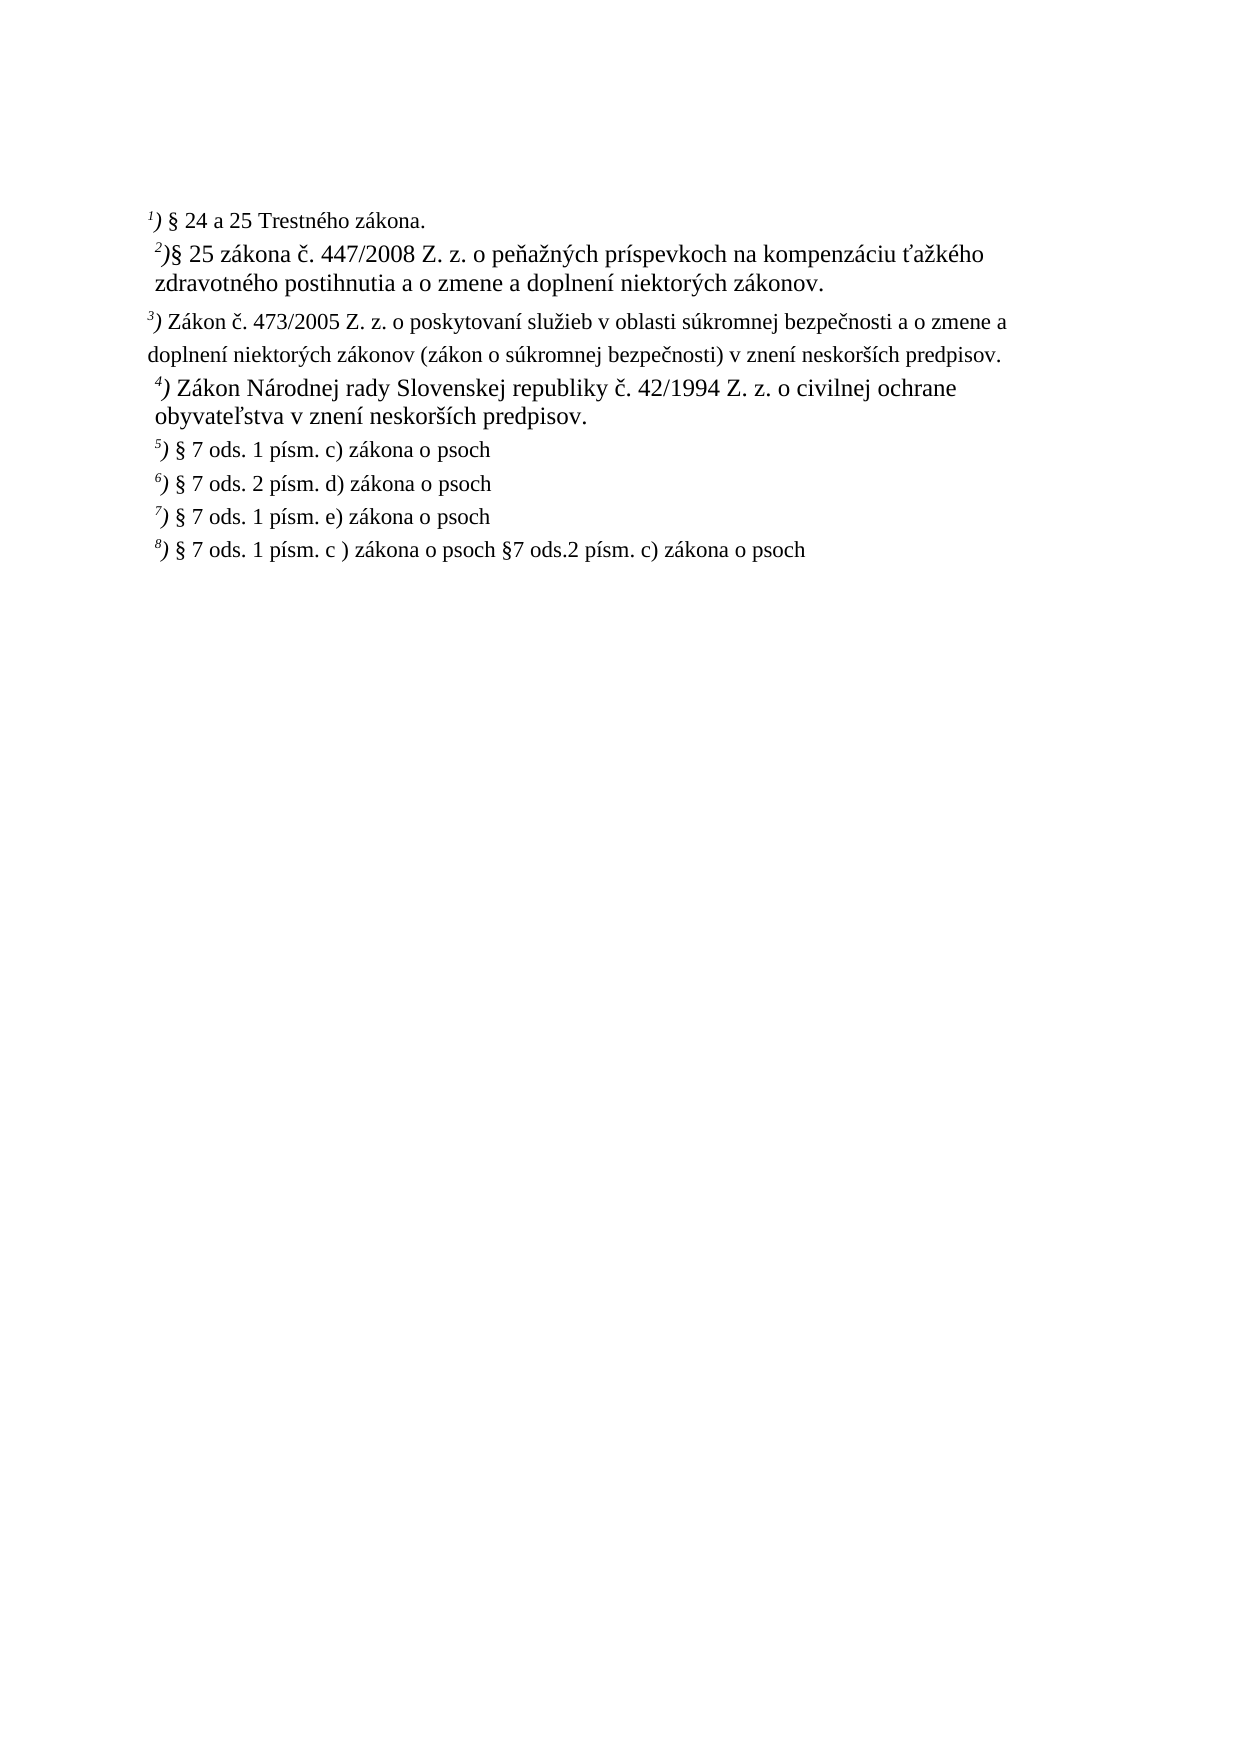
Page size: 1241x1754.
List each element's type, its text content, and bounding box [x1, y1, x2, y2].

subtitle 2)§ 25 zákona č. 447/2008 Z. z. o peňažných príspevkoch na kompenzáciu ťažkého zdravotného postihnutia a o zmene a doplnení niektorých zákonov. [154, 239, 987, 297]
text 5) § 7 ods. 1 písm. c) zákona o psoch [154, 436, 1105, 463]
text 7) § 7 ods. 1 písm. e) zákona o psoch [154, 503, 1105, 529]
text obyvateľstva v znení neskorších predpisov. [154, 401, 1105, 430]
text 6) § 7 ods. 2 písm. d) zákona o psoch [154, 470, 1105, 496]
text 1) § 24 a 25 Trestného zákona. [147, 207, 1105, 234]
subtitle 4) Zákon Národnej rady Slovenskej republiky č. 42/1994 Z. z. o civilnej ochrane [154, 374, 1105, 401]
text 8) § 7 ods. 1 písm. c ) zákona o psoch §7 ods.2 písm. c) zákona o psoch [154, 536, 1105, 563]
text 3) Zákon č. 473/2005 Z. z. o poskytovaní služieb v oblasti súkromnej bezpečnosti a o zmene a doplnení niektorých zákonov (zákon o súkromnej bezpečnosti) v znení neskorších predpisov. [147, 308, 1087, 367]
